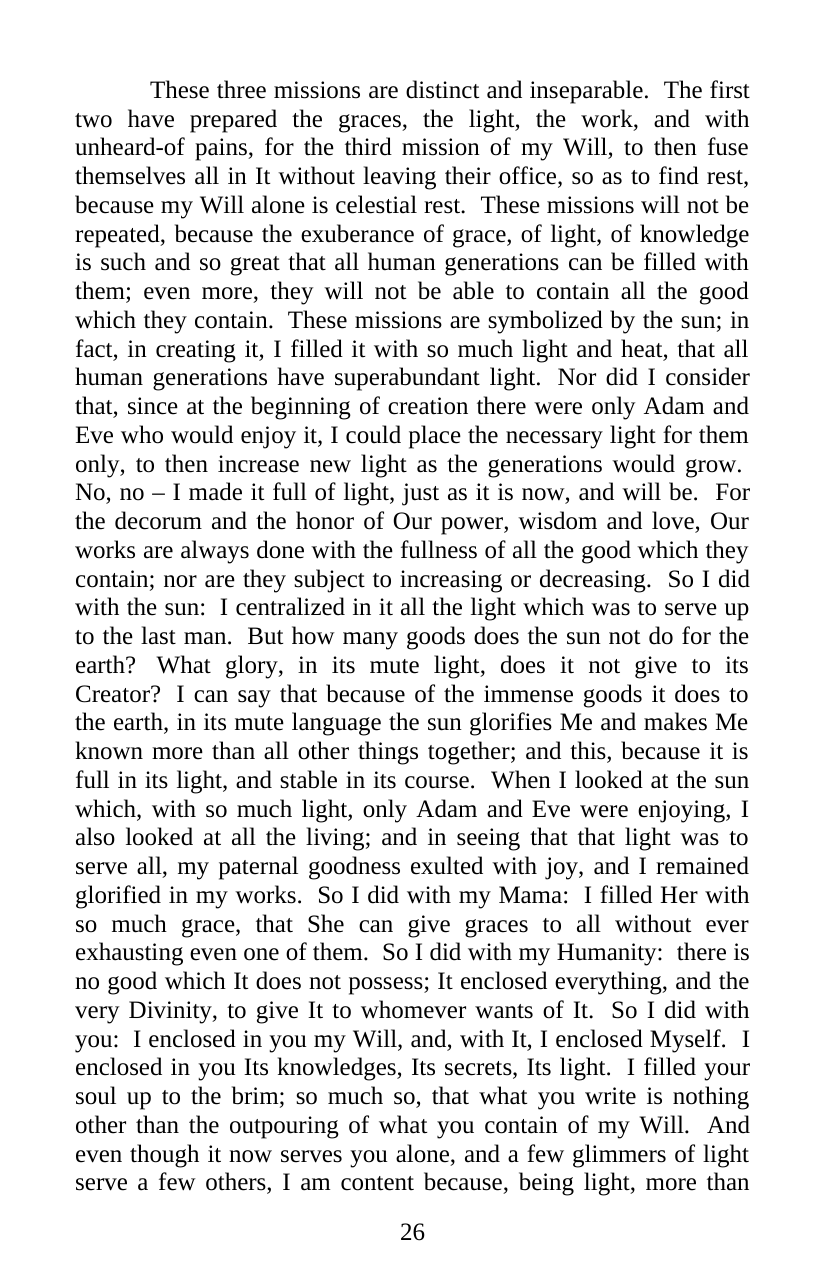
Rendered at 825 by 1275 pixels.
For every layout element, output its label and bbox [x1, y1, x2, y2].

subtitle [75, 75, 750, 1196]
